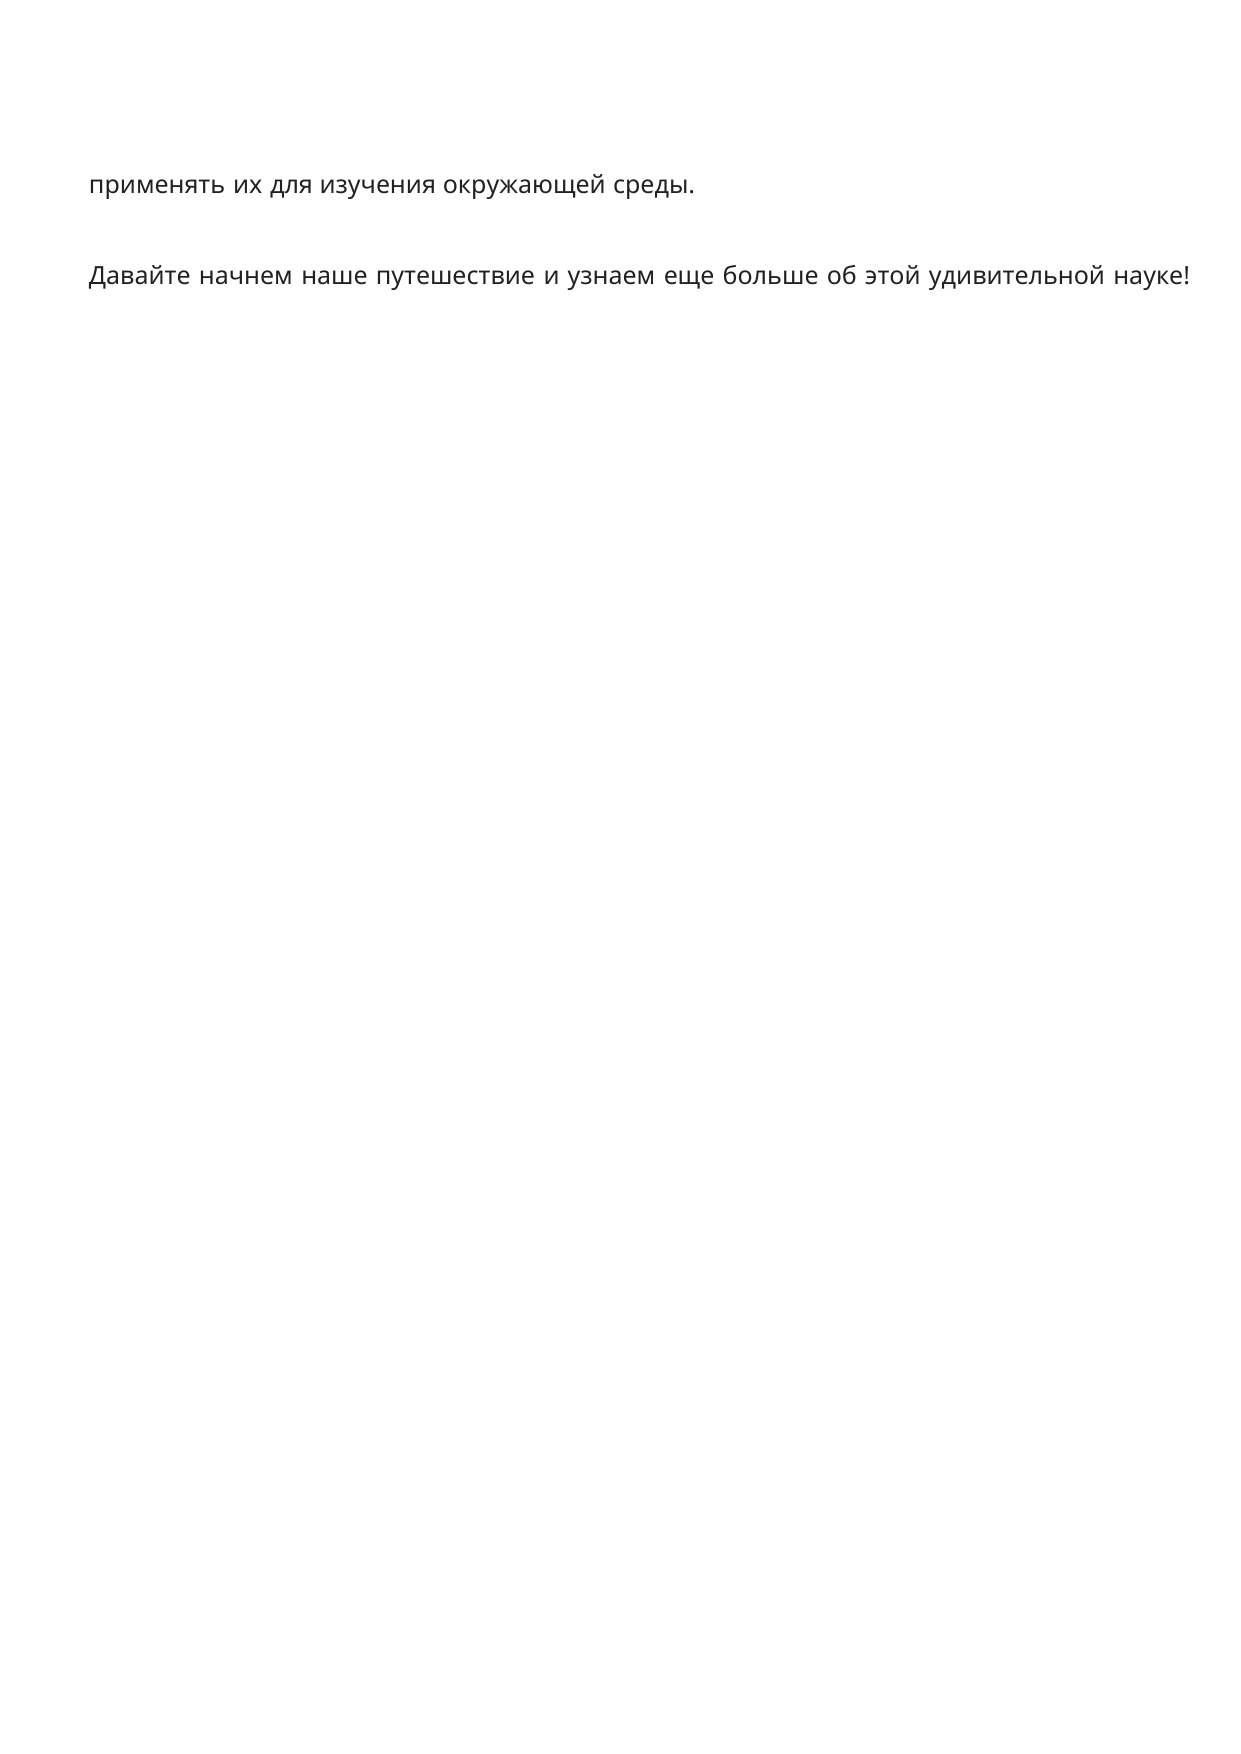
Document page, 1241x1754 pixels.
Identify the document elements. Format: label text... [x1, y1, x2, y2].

text Давайте начнем наше путешествие и узнаем еще больше об этой удивительной науке! [89, 257, 1240, 292]
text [89, 167, 1147, 201]
